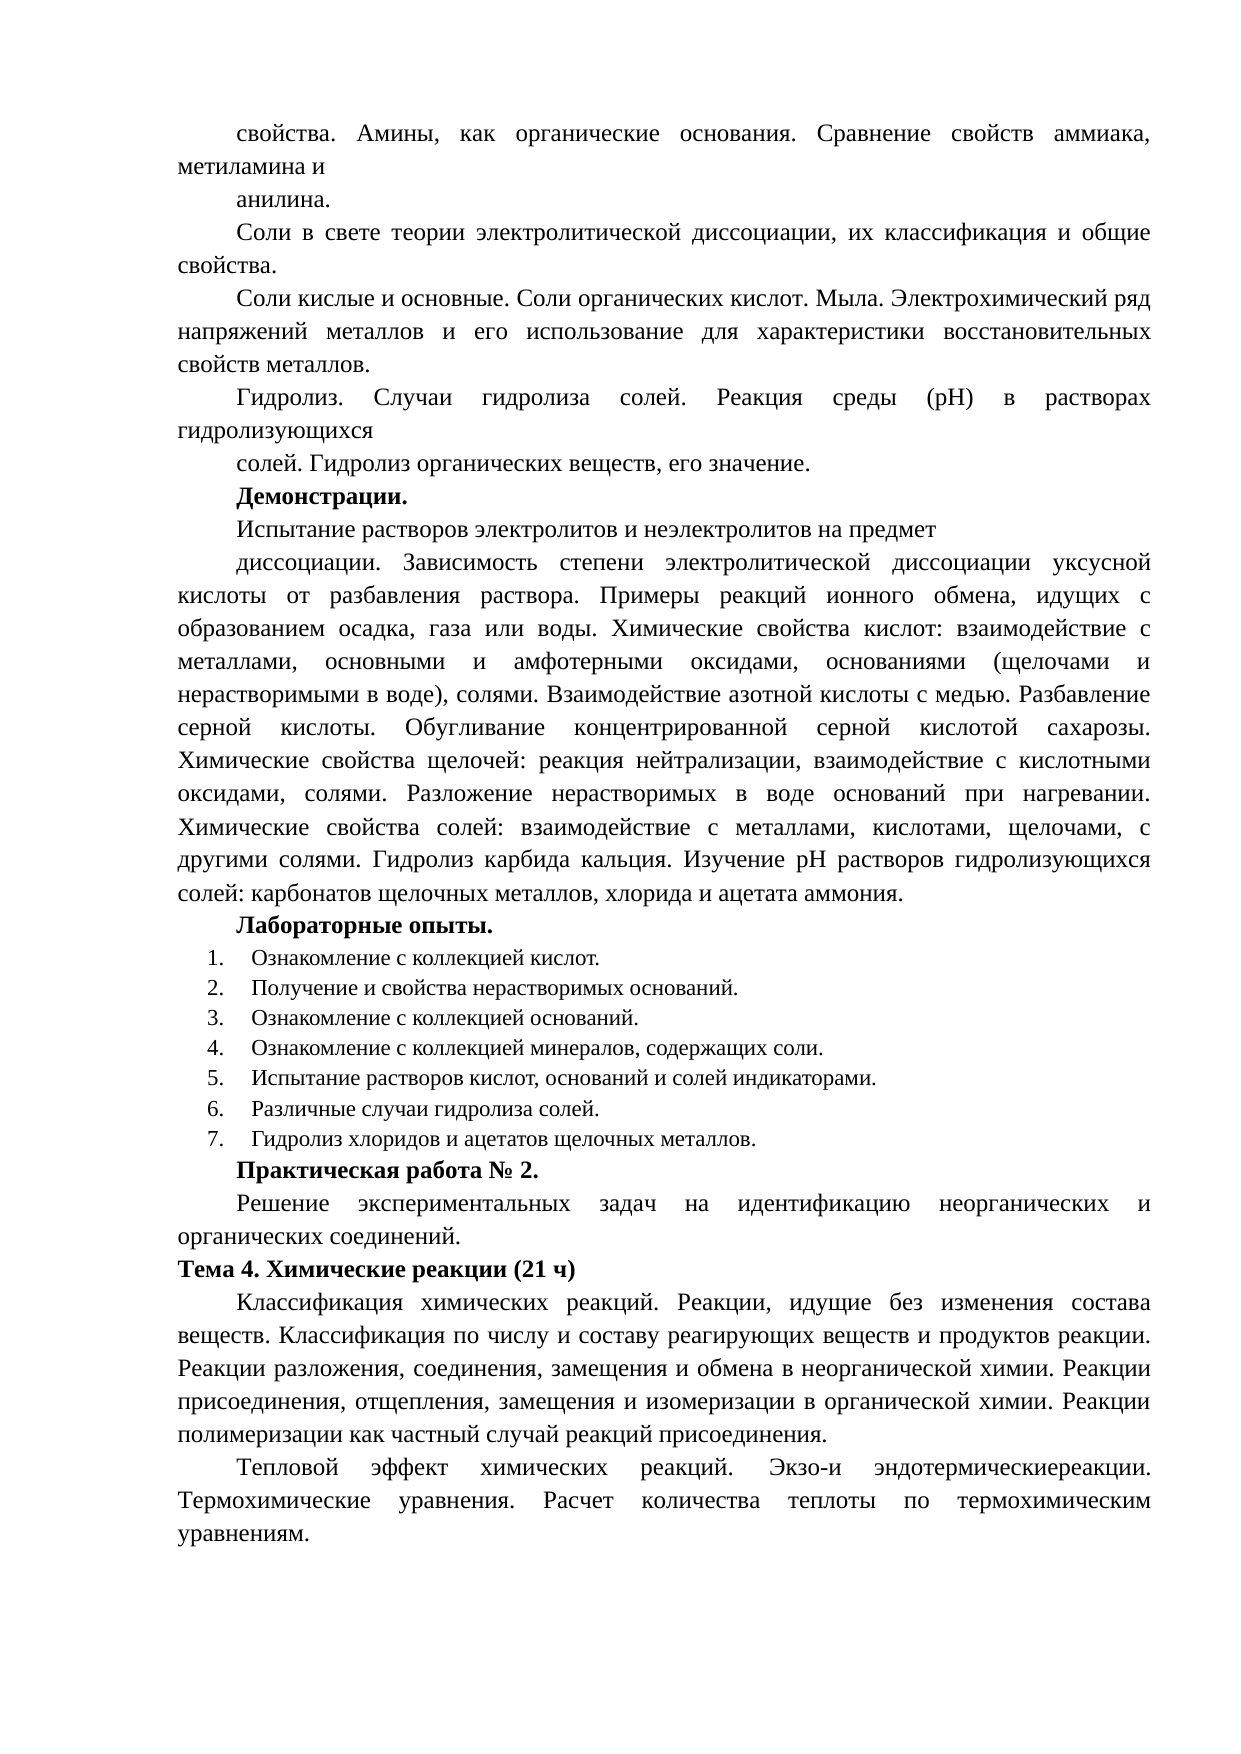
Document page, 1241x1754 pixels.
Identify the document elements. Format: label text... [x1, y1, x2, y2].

text Практическая работа № 2. [177, 1155, 1152, 1184]
list Гидролиз хлоридов и ацетатов щелочных металлов. [207, 1125, 1152, 1151]
text Соли в свете теории электролитической диссоциации, их классификация и общие свойства. [177, 217, 1152, 279]
text Гидролиз. Случаи гидролиза солей. Реакция среды (рН) в растворах гидролизующихся [177, 382, 1152, 444]
text Решение экспериментальных задач на идентификацию неорганических и органических соединений. [177, 1188, 1152, 1250]
text Тема 4. Химические реакции (21 ч) [177, 1254, 1152, 1283]
list Испытание растворов кислот, оснований и солей индикаторами. [207, 1064, 1152, 1091]
text свойства. Амины, как органические основания. Сравнение свойств аммиака, метиламина и [177, 118, 1152, 180]
text Испытание растворов электролитов и неэлектролитов на предмет [177, 514, 1152, 543]
text анилина. [177, 184, 1152, 213]
list Получение и свойства нерастворимых оснований. [207, 974, 1152, 1000]
text Тепловой эффект химических реакций. Экзо-и эндотермическиереакции. Термохимические уравнения. Расчет количества теплоты по термохимическим уравнениям. [177, 1452, 1152, 1547]
text Соли кислые и оснoвные. Соли органических кислот. Мыла. Электрохимический ряд напряжений металлов и его использование для характеристики восстановительных свойств металлов. [177, 283, 1152, 378]
list Ознакомление с коллекцией кислот. [207, 944, 1152, 970]
text Демонстрации. [177, 481, 1152, 510]
text диссоциации. Зависимость степени электролитической диссоциации уксусной кислоты от разбавления раствора. Примеры реакций ионного обмена, идущих с образованием осадка, газа или воды. Химические свойства кислот: взаимодействие с металлами, основными и амфотерными оксидами, основаниями (щелочами и нерастворимыми в воде), солями. Взаимодействие азотной кислоты с медью. Разбавление серной кислоты. Обугливание концентрированной серной кислотой сахарозы. Химические свойства щелочей: реакция нейтрализации, взаимодействие с кислотными оксидами, солями. Разложение нерастворимых в воде оснований при нагревании. Химические свойства солей: взаимодействие с металлами, кислотами, щелочами, с другими солями. Гидролиз карбида кальция. Изучение рН растворов гидролизующихся солей: карбонатов щелочных металлов, хлорида и ацетата аммония. [177, 547, 1152, 906]
text солей. Гидролиз органических веществ, его значение. [177, 448, 1152, 477]
list Различные случаи гидролиза солей. [207, 1095, 1152, 1121]
list Ознакомление с коллекцией оснований. [207, 1004, 1152, 1030]
text Лабораторные опыты. [177, 911, 1152, 939]
text Классификация химических реакций. Реакции, идущие без изменения состава веществ. Классификация по числу и составу реагирующих веществ и продуктов реакции. Реакции разложения, соединения, замещения и обмена в неорганической химии. Реакции присоединения, отщепления, замещения и изомеризации в органической химии. Реакции полимеризации как частный случай реакций присоединения. [177, 1287, 1152, 1448]
list Ознакомление с коллекцией минералов, содержащих соли. [207, 1034, 1152, 1061]
